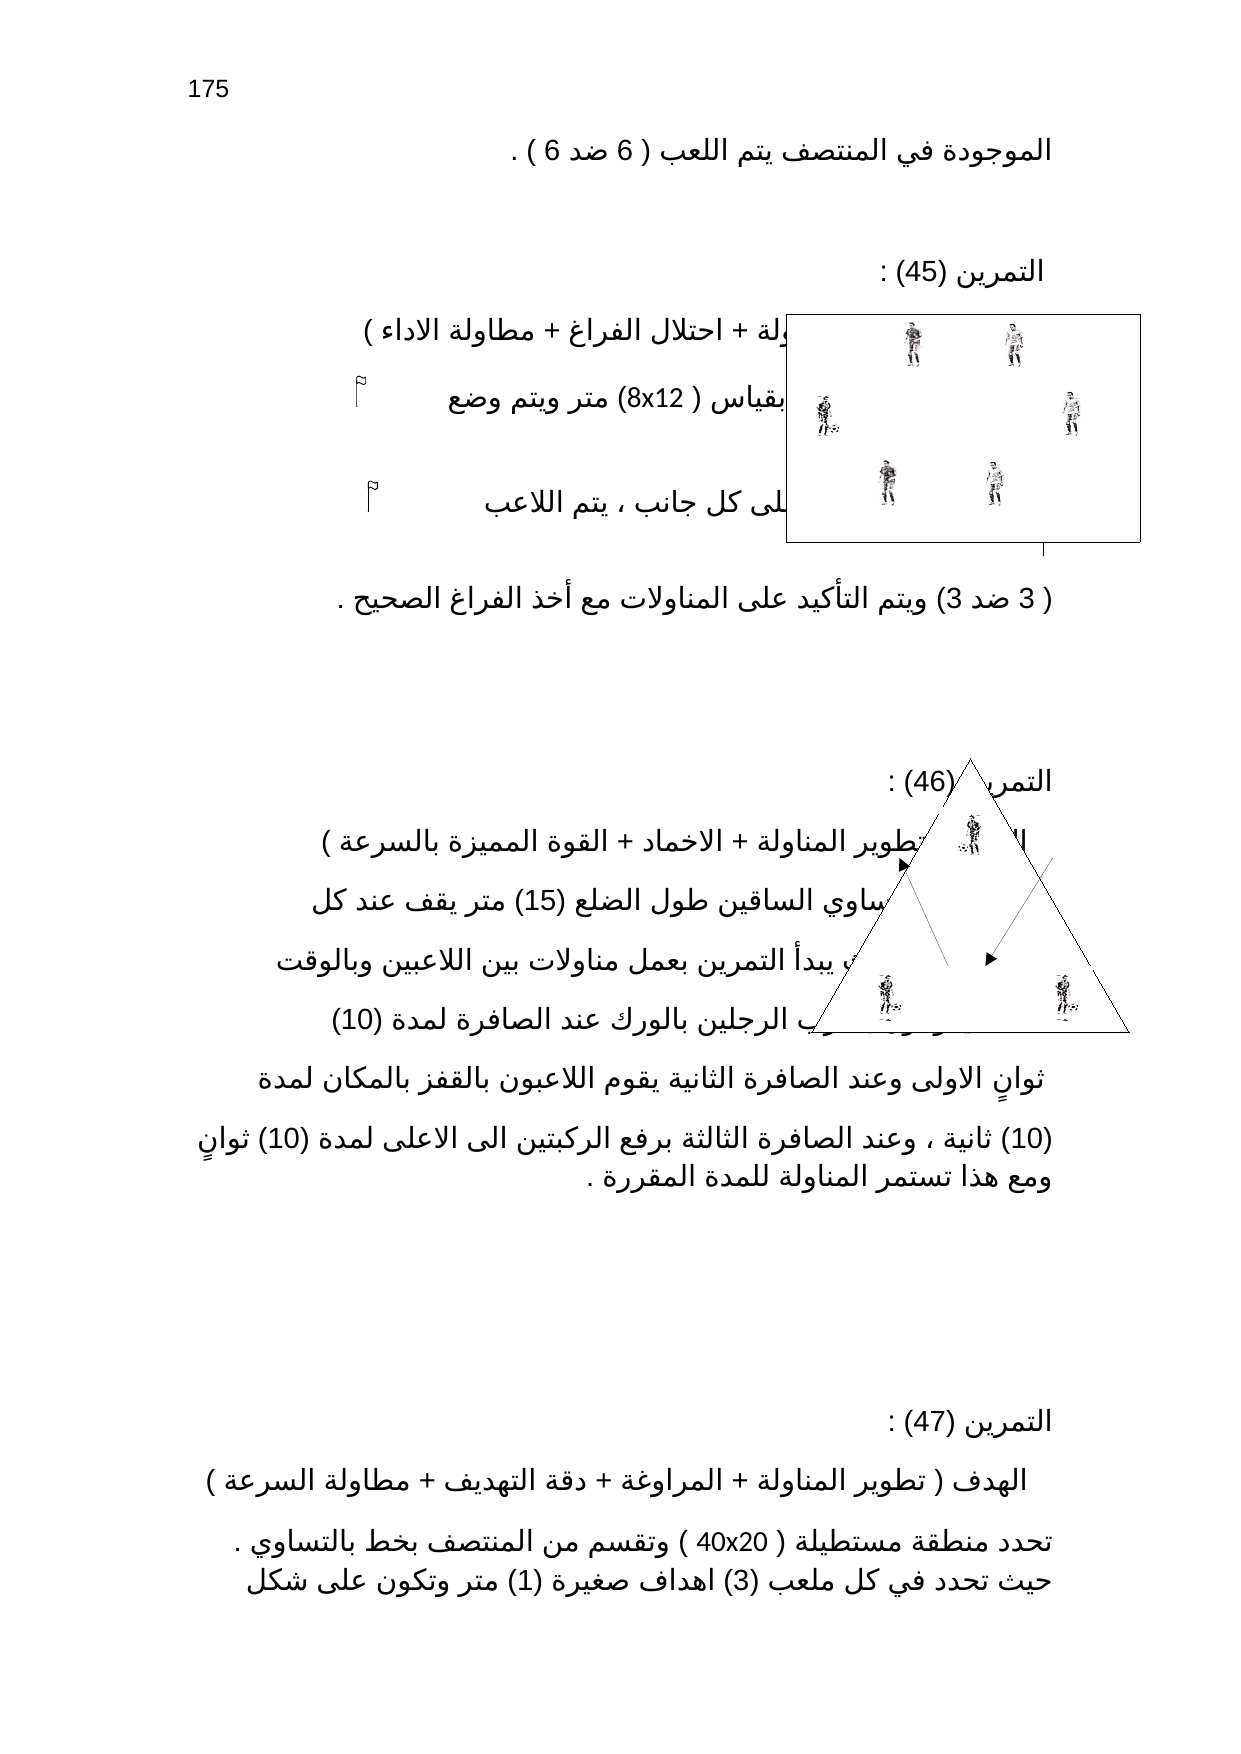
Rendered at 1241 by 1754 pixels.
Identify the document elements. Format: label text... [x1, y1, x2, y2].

text ( 3 ضد 3) ويتم التأكيد على المناولات مع أخذ الفراغ الصحيح . [187, 581, 1053, 615]
picture [1054, 973, 1079, 1014]
picture [1004, 323, 1023, 367]
text التمرين (46) : [187, 764, 966, 798]
picture [815, 394, 840, 436]
text هدفين قياس (1) متر على كل جانب ، يتم اللاعب [69, 478, 1043, 556]
text التمرين (47) : [187, 1404, 1053, 1437]
text الهدف ( تطوير المناولة + احتلال الفراغ + مطاولة الاداء ) [187, 313, 1053, 347]
text الموجودة في المنتصف يتم اللعب ( 6 ضد 6 ) . [187, 133, 1053, 166]
picture [957, 814, 982, 855]
text (10) ثانية ، وعند الصافرة الثالثة برفع الركبتين الى الاعلى لمدة (10) ثوانٍ ومع هذا تستمر المناولة للمدة المقررة . [187, 1121, 1053, 1193]
picture [985, 461, 1004, 506]
text التمرين (45) : [187, 254, 1053, 288]
text ضلع لاعب ، يحث يبدأ التمرين بعمل مناولات بين اللاعبين وبالوقت [187, 942, 863, 976]
picture [877, 973, 902, 1014]
picture [1062, 391, 1081, 436]
picture [877, 460, 897, 506]
text يحدد مثلث متساوي الساقين طول الضلع (15) متر يقف عند كل [187, 883, 897, 917]
text التمرين (46) : [975, 764, 1053, 798]
text نفسه يقومون بضرب الرجلين بالورك عند الصافرة لمدة (10) [187, 1002, 828, 1035]
text تحدد منطقة مستطيلة بقياس ( 8x12) متر ويتم وضع [69, 373, 786, 453]
text الهدف ( تطوير المناولة + المراوغة + دقة التهديف + مطاولة السرعة ) [187, 1463, 1053, 1497]
text ثوانٍ الاولى وعند الصافرة الثانية يقوم اللاعبون بالقفز بالمكان لمدة [187, 1061, 1053, 1095]
picture [877, 1017, 902, 1021]
text الهدف ( تطوير المناولة + الاخماد + القوة المميزة بالسرعة ) [187, 824, 932, 857]
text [187, 1523, 1053, 1597]
picture [903, 321, 922, 367]
picture [1054, 1017, 1079, 1021]
